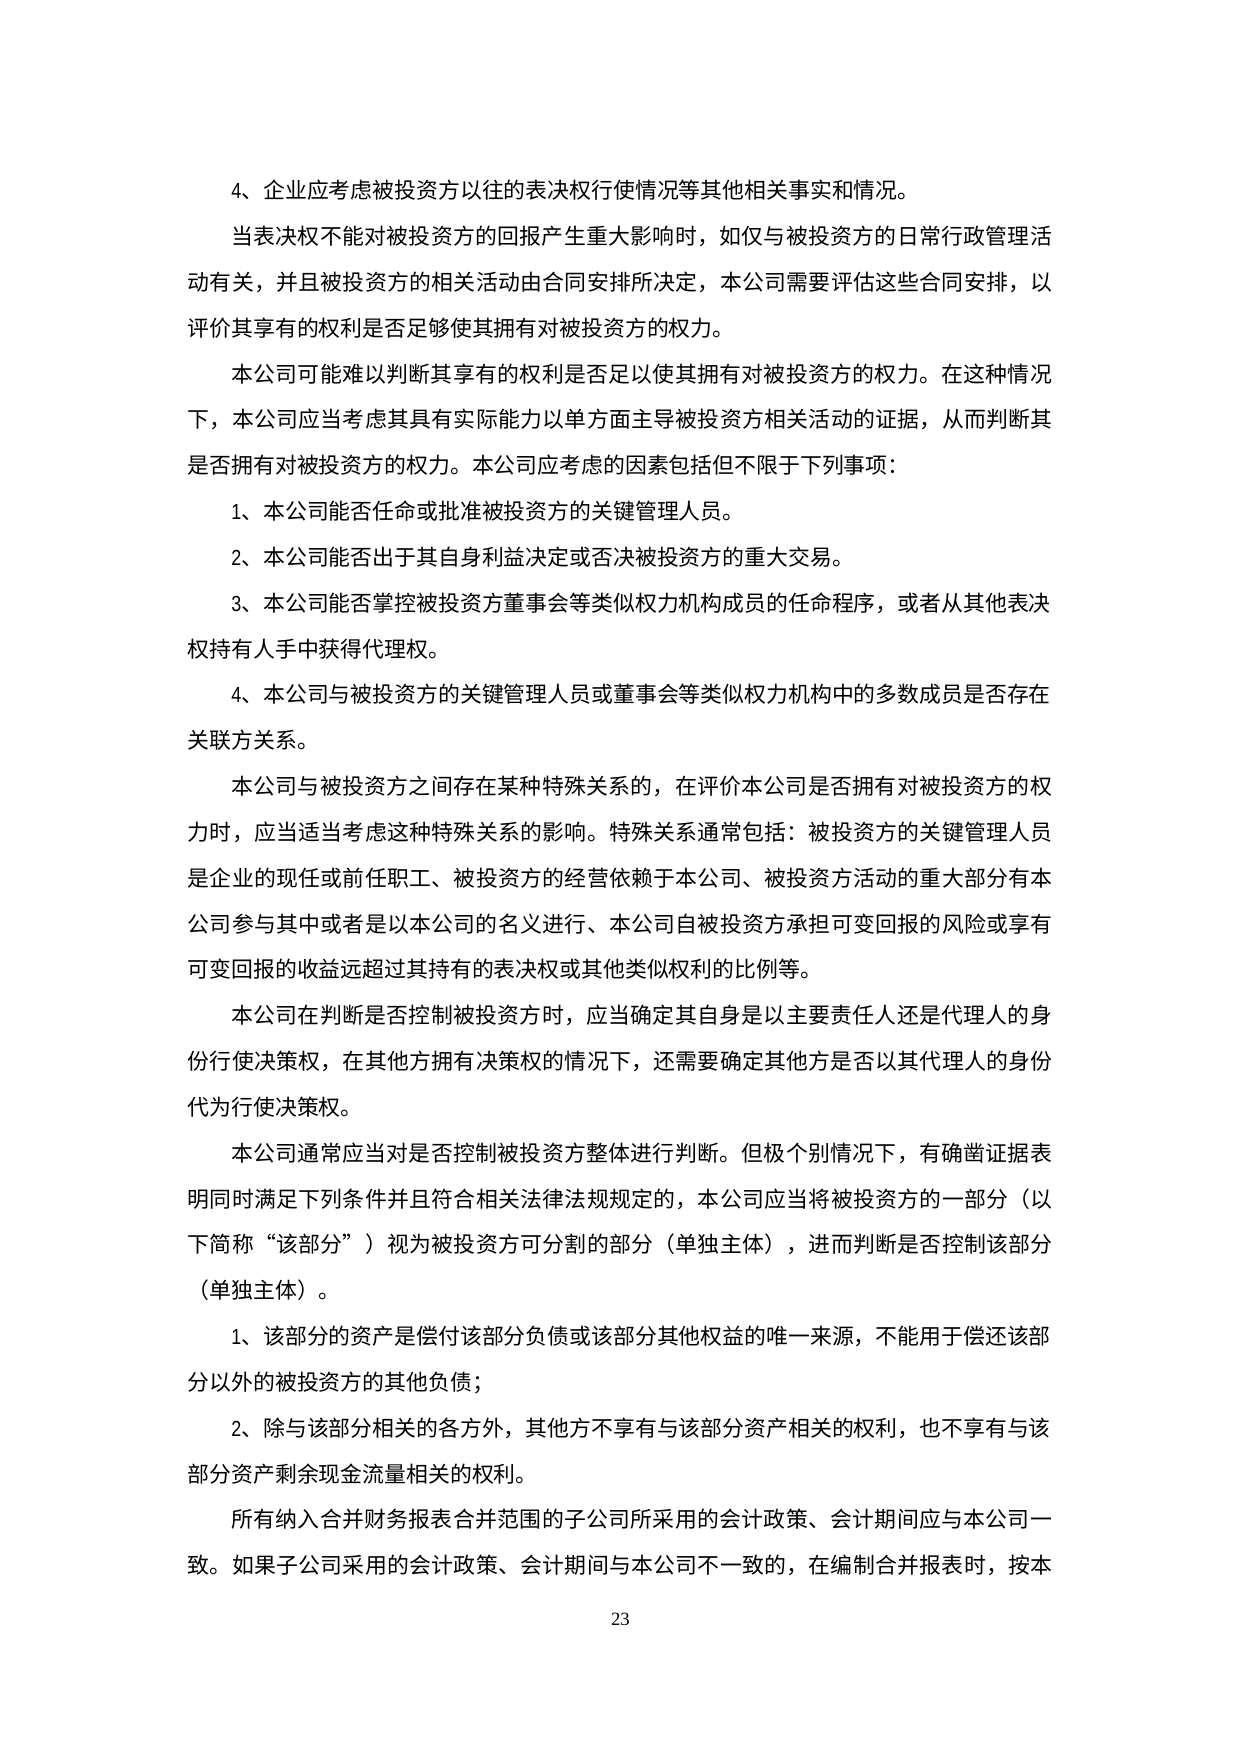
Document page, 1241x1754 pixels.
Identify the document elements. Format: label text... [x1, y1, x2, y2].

text 2、本公司能否出于其自身利益决定或否决被投资方的重大交易。 [187, 529, 1053, 574]
text 4、企业应考虑被投资方以往的表决权行使情况等其他相关事实和情况。 [187, 162, 1053, 208]
text 当表决权不能对被投资方的回报产生重大影响时，如仅与被投资方的日常行政管理活动有关，并且被投资方的相关活动由合同安排所决定，本公司需要评估这些合同安排，以评价其享有的权利是否足够使其拥有对被投资方的权力。 [187, 208, 1053, 345]
text 2、除与该部分相关的各方外，其他方不享有与该部分资产相关的权利，也不享有与该部分资产剩余现金流量相关的权利。 [187, 1399, 1053, 1491]
text 1、该部分的资产是偿付该部分负债或该部分其他权益的唯一来源，不能用于偿还该部分以外的被投资方的其他负债； [187, 1308, 1053, 1399]
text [187, 1491, 1053, 1583]
text 3、本公司能否掌控被投资方董事会等类似权力机构成员的任命程序，或者从其他表决权持有人手中获得代理权。 [187, 574, 1053, 666]
text 1、本公司能否任命或批准被投资方的关键管理人员。 [187, 483, 1053, 529]
text 本公司与被投资方之间存在某种特殊关系的，在评价本公司是否拥有对被投资方的权力时，应当适当考虑这种特殊关系的影响。特殊关系通常包括：被投资方的关键管理人员是企业的现任或前任职工、被投资方的经营依赖于本公司、被投资方活动的重大部分有本公司参与其中或者是以本公司的名义进行、本公司自被投资方承担可变回报的风险或享有可变回报的收益远超过其持有的表决权或其他类似权利的比例等。 [187, 758, 1053, 987]
text 本公司在判断是否控制被投资方时，应当确定其自身是以主要责任人还是代理人的身份行使决策权，在其他方拥有决策权的情况下，还需要确定其他方是否以其代理人的身份代为行使决策权。 [187, 987, 1053, 1124]
text 4、本公司与被投资方的关键管理人员或董事会等类似权力机构中的多数成员是否存在关联方关系。 [187, 666, 1053, 758]
text 本公司通常应当对是否控制被投资方整体进行判断。但极个别情况下，有确凿证据表明同时满足下列条件并且符合相关法律法规规定的，本公司应当将被投资方的一部分（以下简称“该部分”）视为被投资方可分割的部分（单独主体），进而判断是否控制该部分（单独主体）。 [187, 1124, 1053, 1308]
text 本公司可能难以判断其享有的权利是否足以使其拥有对被投资方的权力。在这种情况下，本公司应当考虑其具有实际能力以单方面主导被投资方相关活动的证据，从而判断其是否拥有对被投资方的权力。本公司应考虑的因素包括但不限于下列事项： [187, 345, 1053, 483]
